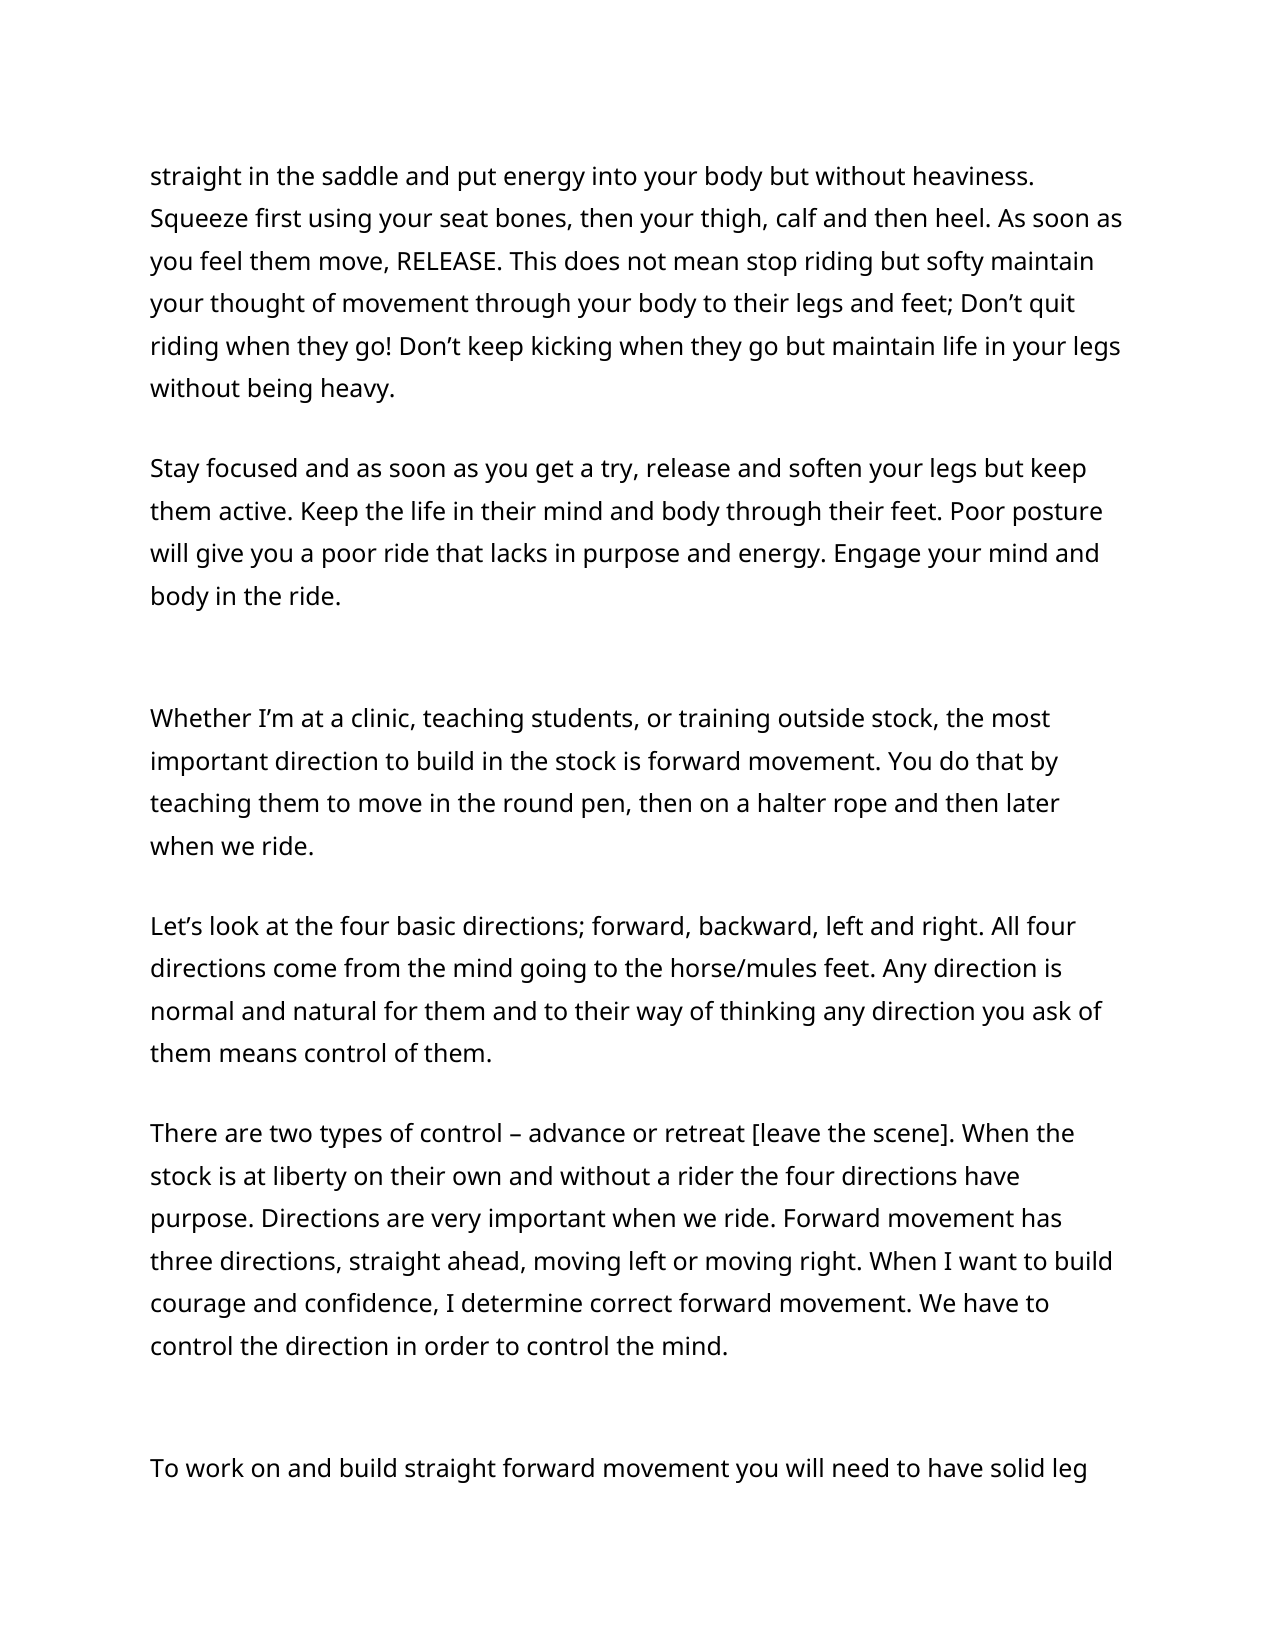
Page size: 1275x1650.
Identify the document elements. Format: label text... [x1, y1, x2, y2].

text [150, 150, 1125, 405]
text Stay focused and as soon as you get a try, release and soften your legs but keep them active. Keep the life in their mind and body through their feet. Poor posture will give you a poor ride that lacks in purpose and energy. Engage your mind and body in the ride. [150, 442, 1125, 612]
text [150, 1400, 1125, 1485]
text Whether I’m at a clinic, teaching students, or training outside stock, the most important direction to build in the stock is forward movement. You do that by teaching them to move in the round pen, then on a halter rope and then later when we ride. [150, 650, 1125, 862]
text There are two types of control – advance or retreat [leave the scene]. When the stock is at liberty on their own and without a rider the four directions have purpose. Directions are very important when we ride. Forward movement has three directions, straight ahead, moving left or moving right. When I want to build courage and confidence, I determine correct forward movement. We have to control the direction in order to control the mind. [150, 1107, 1125, 1362]
text Let’s look at the four basic directions; forward, backward, left and right. All four directions come from the mind going to the horse/mules feet. Any direction is normal and natural for them and to their way of thinking any direction you ask of them means control of them. [150, 900, 1125, 1070]
